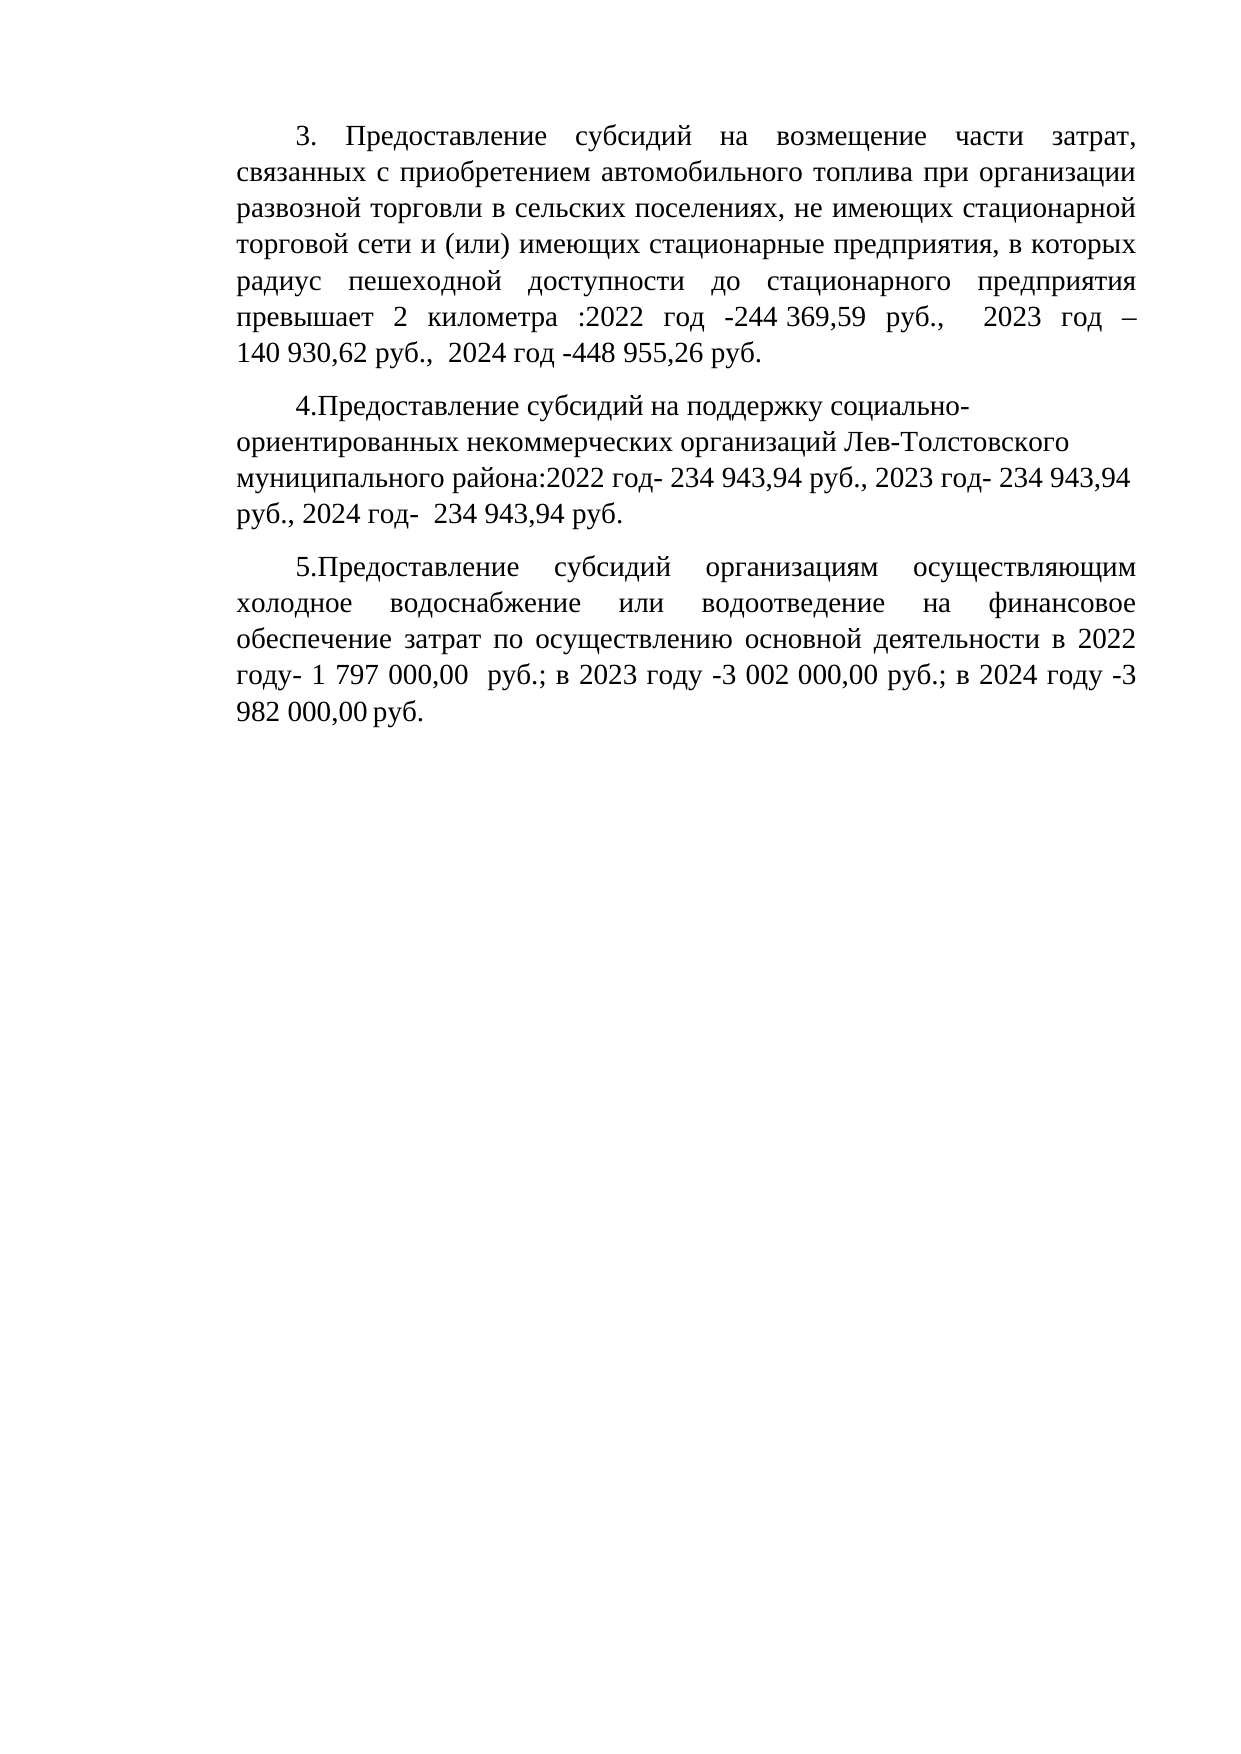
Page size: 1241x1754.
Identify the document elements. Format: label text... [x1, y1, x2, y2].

text 3. Предоставление субсидий на возмещение части затрат, связанных с приобретением автомобильного топлива при организации развозной торговли в сельских поселениях, не имеющих стационарной торговой сети и (или) имеющих стационарные предприятия, в которых радиус пешеходной доступности до стационарного предприятия превышает 2 километра :2022 год -244 369,59 руб., 2023 год –140 930,62 руб., 2024 год -448 955,26 руб. [236, 118, 1137, 368]
text 4.Предоставление субсидий на поддержку социально- ориентированных некоммерческих организаций Лев-Толстовского муниципального района:2022 год- 234 943,94 руб., 2023 год- 234 943,94 руб., 2024 год- 234 943,94 руб. [236, 388, 1137, 530]
text 5.Предоставление субсидий организациям осуществляющим холодное водоснабжение или водоотведение на финансовое обеспечение затрат по осуществлению основной деятельности в 2022 году- 1 797 000,00 руб.; в 2023 году -3 002 000,00 руб.; в 2024 году -3 982 000,00 руб. [236, 549, 1137, 727]
